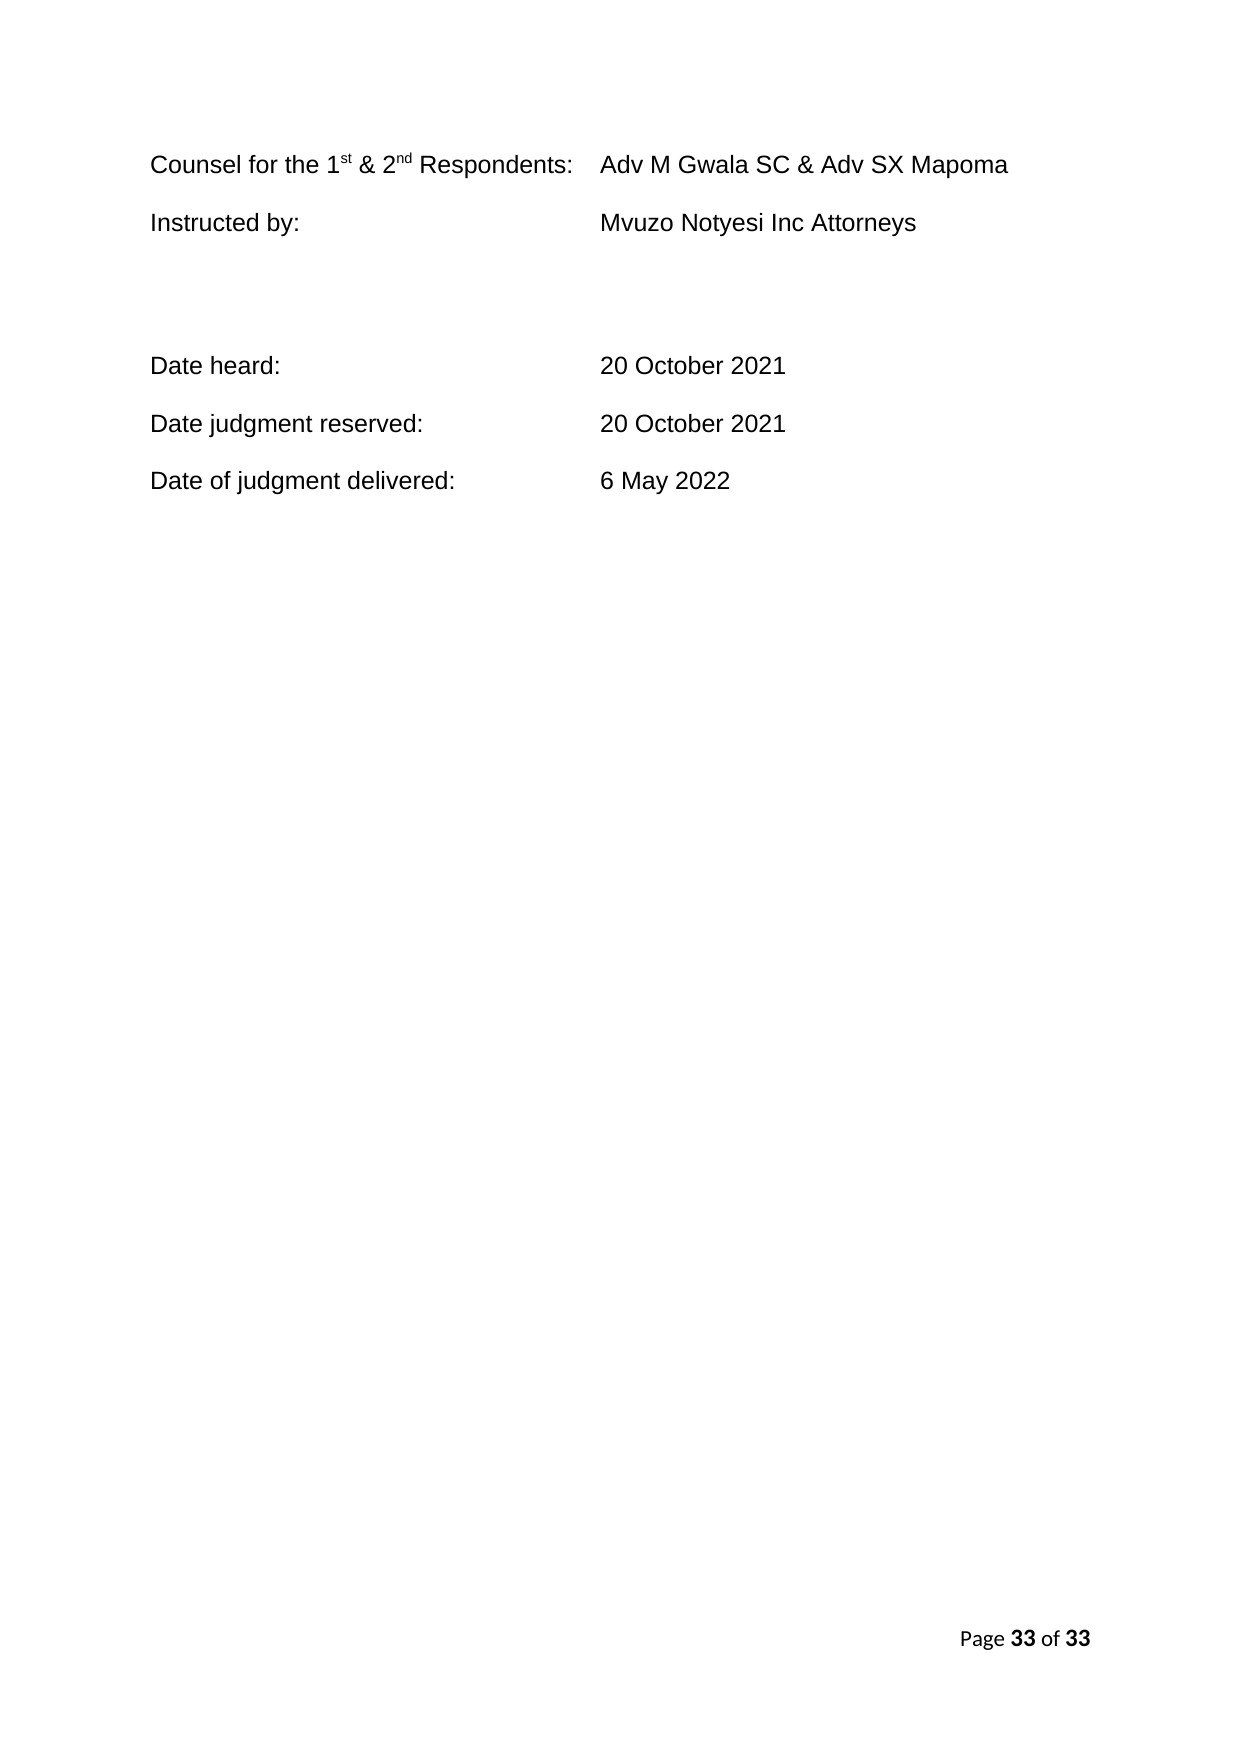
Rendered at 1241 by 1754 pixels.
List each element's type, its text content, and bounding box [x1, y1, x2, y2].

text Date judgment reserved: 20 October 2021 [150, 409, 1090, 437]
text Instructed by: Mvuzo Notyesi Inc Attorneys [150, 207, 1090, 236]
text Counsel for the 1st & 2nd Respondents: Adv M Gwala SC & Adv SX Mapoma [150, 150, 1090, 179]
text Date of judgment delivered: 6 May 2022 [150, 466, 1090, 495]
text Date heard: 20 October 2021 [150, 351, 1090, 380]
